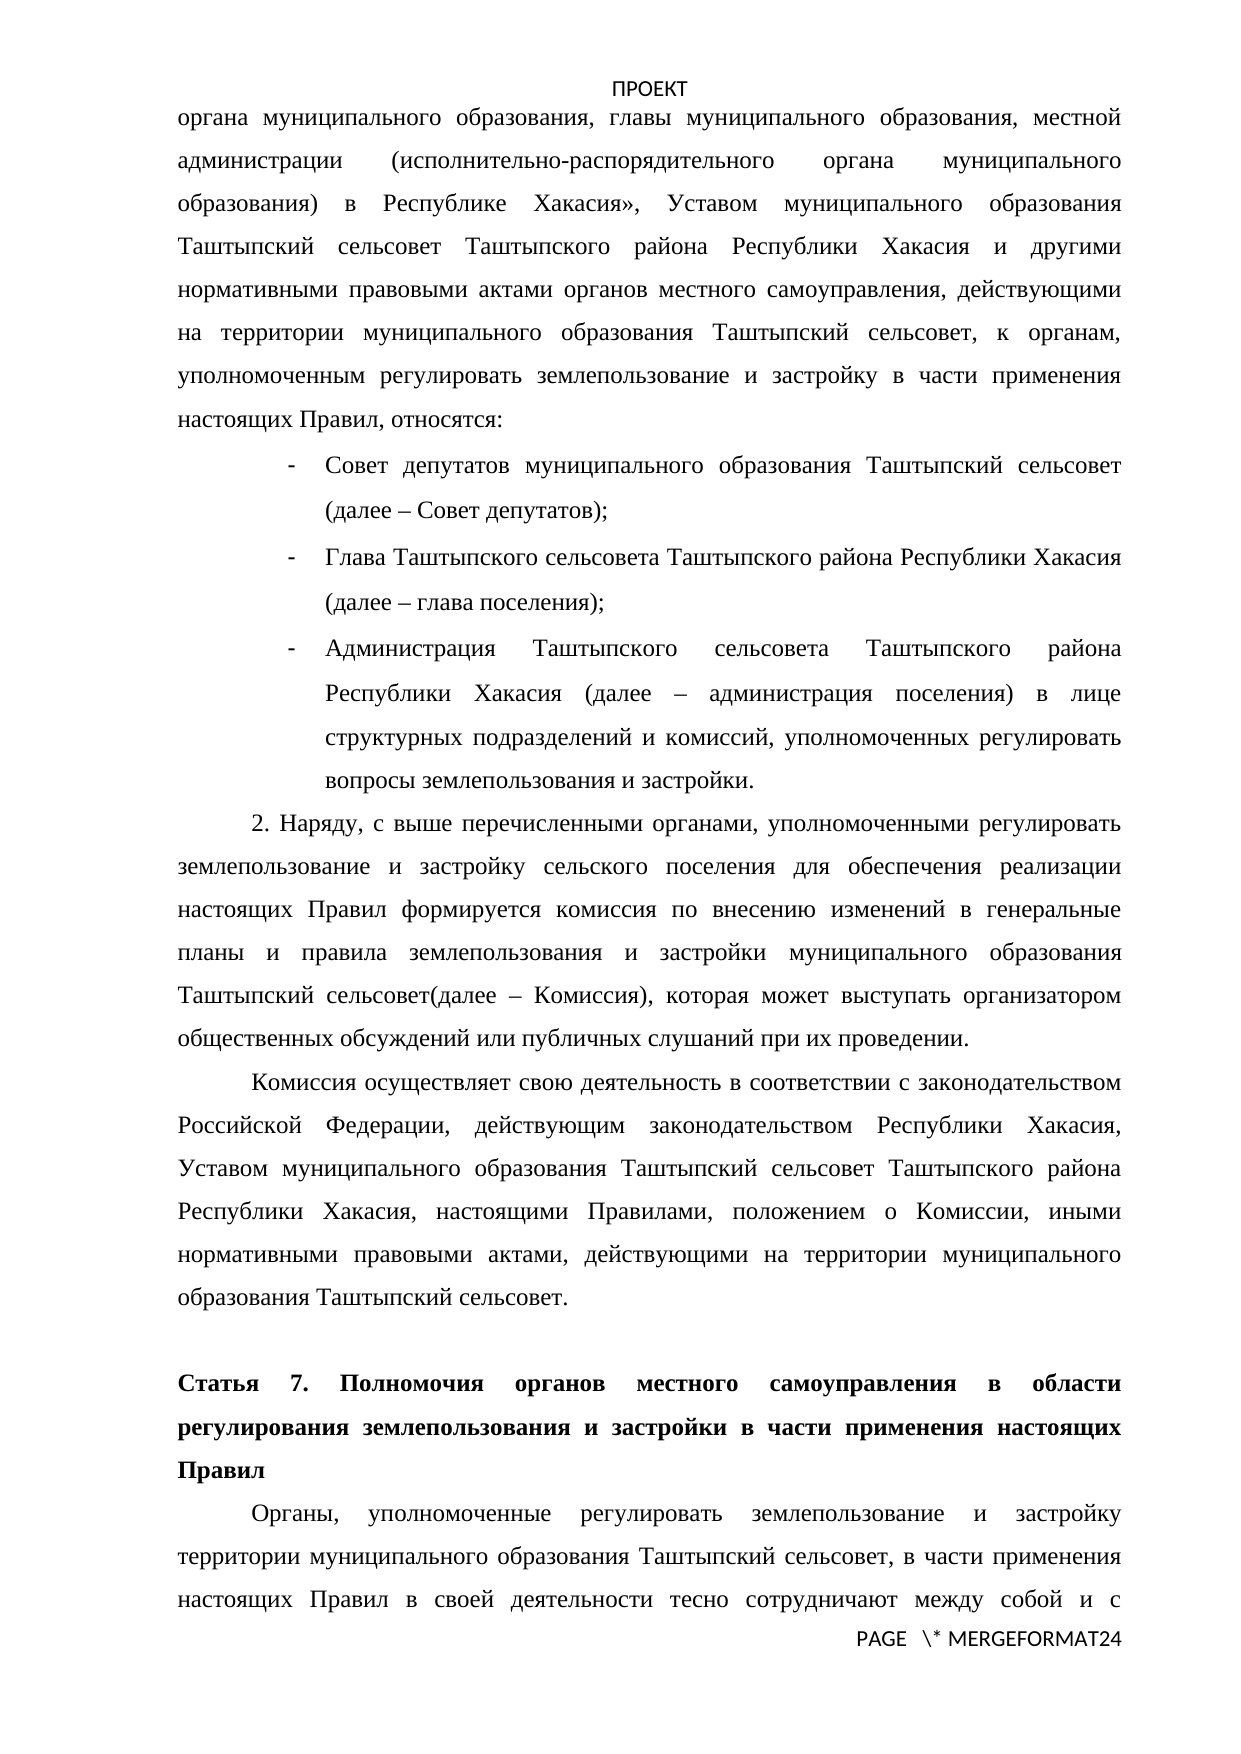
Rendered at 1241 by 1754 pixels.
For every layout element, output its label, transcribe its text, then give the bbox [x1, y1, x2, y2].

list Глава Таштыпского сельсовета Таштыпского района Республики Хакасия (далее – глава поселения); [287, 538, 1122, 616]
text Статья 7. Полномочия органов местного самоуправления в области регулирования землепользования и застройки в части применения настоящих Правил [177, 1368, 1122, 1483]
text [177, 102, 1122, 432]
list Совет депутатов муниципального образования Таштыпский сельсовет (далее – Совет депутатов); [287, 447, 1122, 524]
text 2. Наряду, с выше перечисленными органами, уполномоченными регулировать землепользование и застройку сельского поселения для обеспечения реализации настоящих Правил формируется комиссия по внесению изменений в генеральные планы и правила землепользования и застройки муниципального образования Таштыпский сельсовет(далее – Комиссия), которая может выступать организатором общественных обсуждений или публичных слушаний при их проведении. [177, 808, 1122, 1052]
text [177, 1498, 1122, 1613]
list Администрация Таштыпского сельсовета Таштыпского района Республики Хакасия (далее – администрация поселения) в лице структурных подразделений и комиссий, уполномоченных регулировать вопросы землепользования и застройки. [287, 630, 1122, 793]
text Комиссия осуществляет свою деятельность в соответствии с законодательством Российской Федерации, действующим законодательством Республики Хакасия, Уставом муниципального образования Таштыпский сельсовет Таштыпского района Республики Хакасия, настоящими Правилами, положением о Комиссии, иными нормативными правовыми актами, действующими на территории муниципального образования Таштыпский сельсовет. [177, 1067, 1122, 1311]
